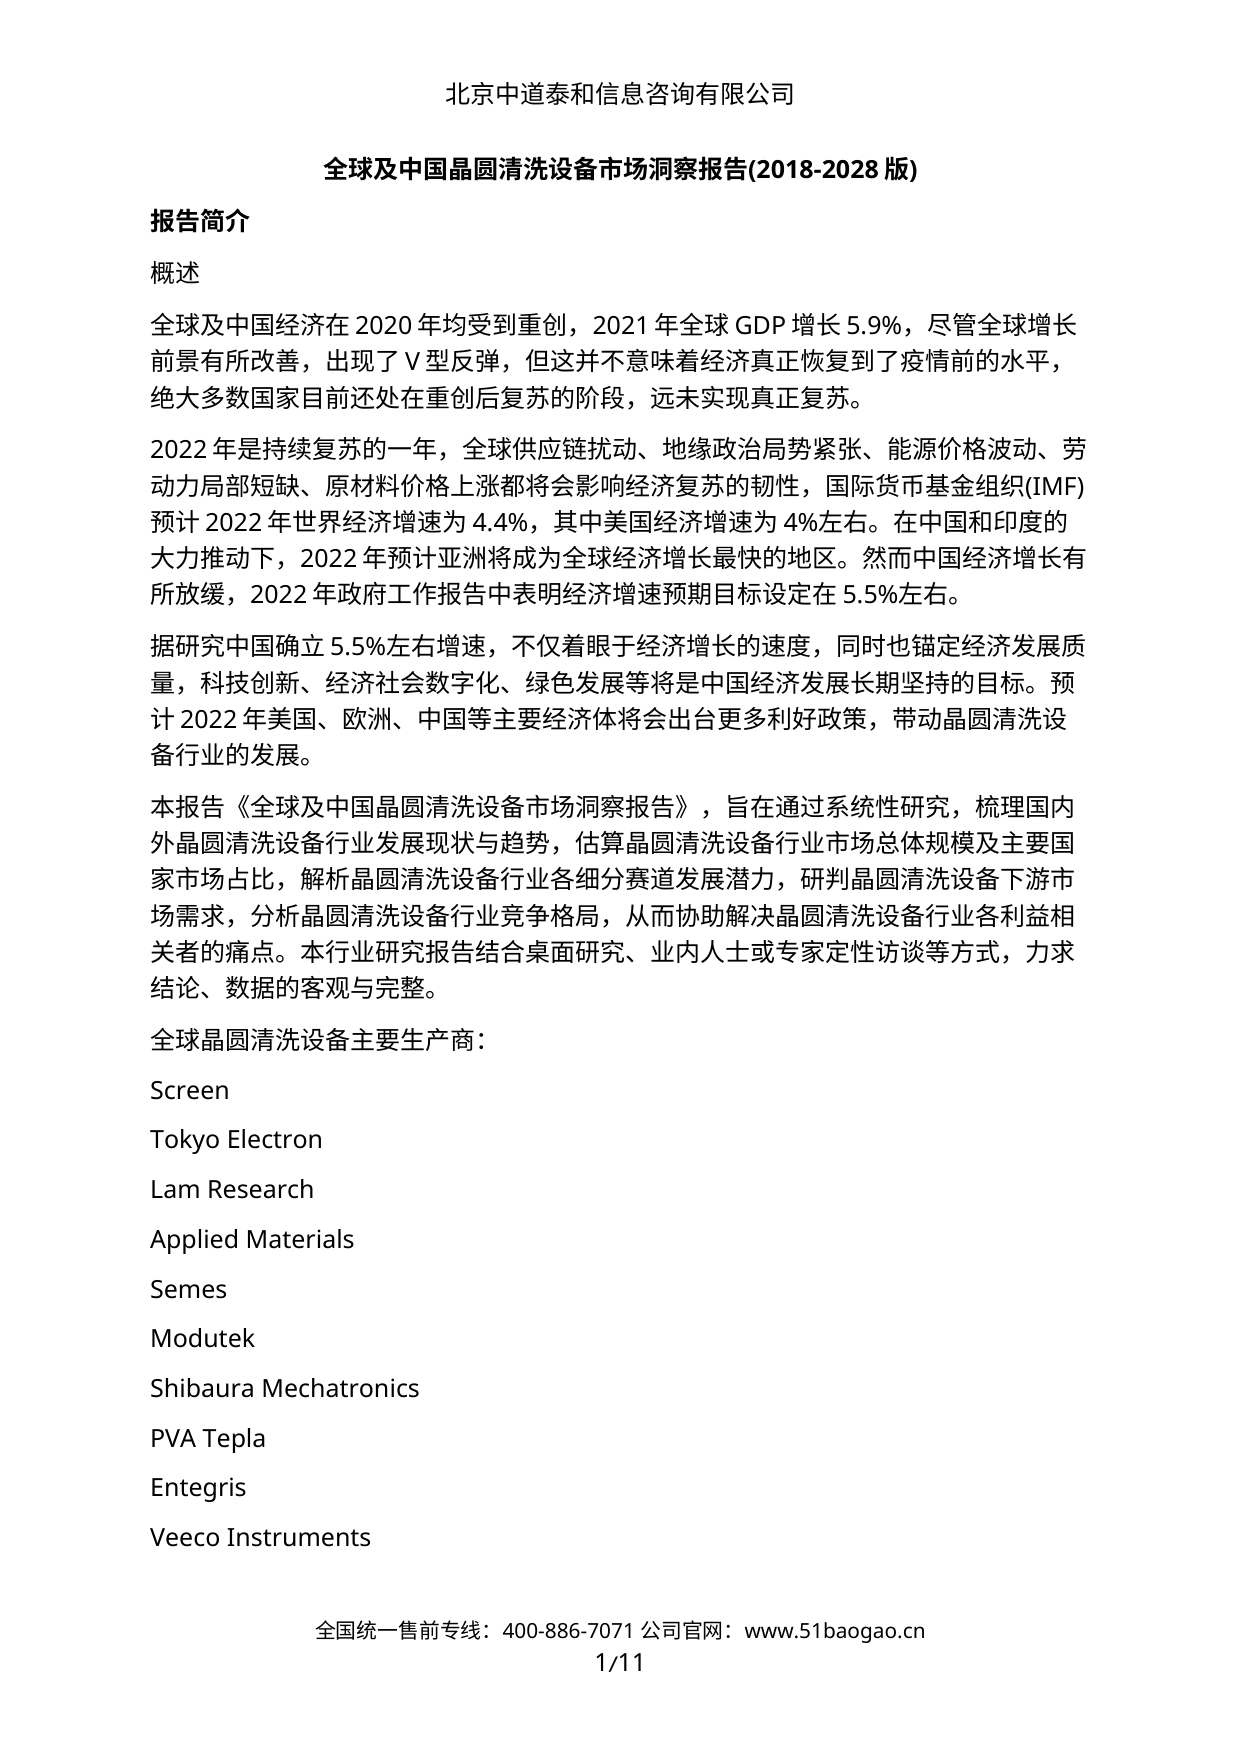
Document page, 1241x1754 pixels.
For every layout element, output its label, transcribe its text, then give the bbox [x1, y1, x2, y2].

text 全球晶圆清洗设备主要生产商： [150, 1021, 1090, 1057]
text Shibaura Mechatronics [150, 1371, 1090, 1405]
text 报告简介 [150, 202, 1090, 238]
text Applied Materials [150, 1222, 1090, 1256]
text Screen [150, 1072, 1090, 1107]
text Modutek [150, 1321, 1090, 1355]
text 本报告《全球及中国晶圆清洗设备市场洞察报告》，旨在通过系统性研究，梳理国内外晶圆清洗设备行业发展现状与趋势，估算晶圆清洗设备行业市场总体规模及主要国家市场占比，解析晶圆清洗设备行业各细分赛道发展潜力，研判晶圆清洗设备下游市场需求，分析晶圆清洗设备行业竞争格局，从而协助解决晶圆清洗设备行业各利益相关者的痛点。本行业研究报告结合桌面研究、业内人士或专家定性访谈等方式，力求结论、数据的客观与完整。 [150, 787, 1090, 1005]
text 据研究中国确立5.5%左右增速，不仅着眼于经济增长的速度，同时也锚定经济发展质量，科技创新、经济社会数字化、绿色发展等将是中国经济发展长期坚持的目标。预计2022年美国、欧洲、中国等主要经济体将会出台更多利好政策，带动晶圆清洗设备行业的发展。 [150, 627, 1090, 772]
text 概述 [150, 254, 1090, 290]
text Entegris [150, 1470, 1090, 1504]
text Semes [150, 1271, 1090, 1305]
text 全球及中国晶圆清洗设备市场洞察报告(2018-2028版) [150, 150, 1090, 186]
text Veeco Instruments [150, 1520, 1090, 1554]
text 2022年是持续复苏的一年，全球供应链扰动、地缘政治局势紧张、能源价格波动、劳动力局部短缺、原材料价格上涨都将会影响经济复苏的韧性，国际货币基金组织(IMF)预计2022年世界经济增速为4.4%，其中美国经济增速为4%左右。在中国和印度的大力推动下，2022年预计亚洲将成为全球经济增长最快的地区。然而中国经济增长有所放缓，2022年政府工作报告中表明经济增速预期目标设定在5.5%左右。 [150, 430, 1090, 611]
text PVA Tepla [150, 1420, 1090, 1454]
text Lam Research [150, 1172, 1090, 1206]
text Tokyo Electron [150, 1122, 1090, 1156]
text 全球及中国经济在2020年均受到重创，2021年全球GDP增长5.9%，尽管全球增长前景有所改善，出现了V型反弹，但这并不意味着经济真正恢复到了疫情前的水平，绝大多数国家目前还处在重创后复苏的阶段，远未实现真正复苏。 [150, 306, 1090, 414]
